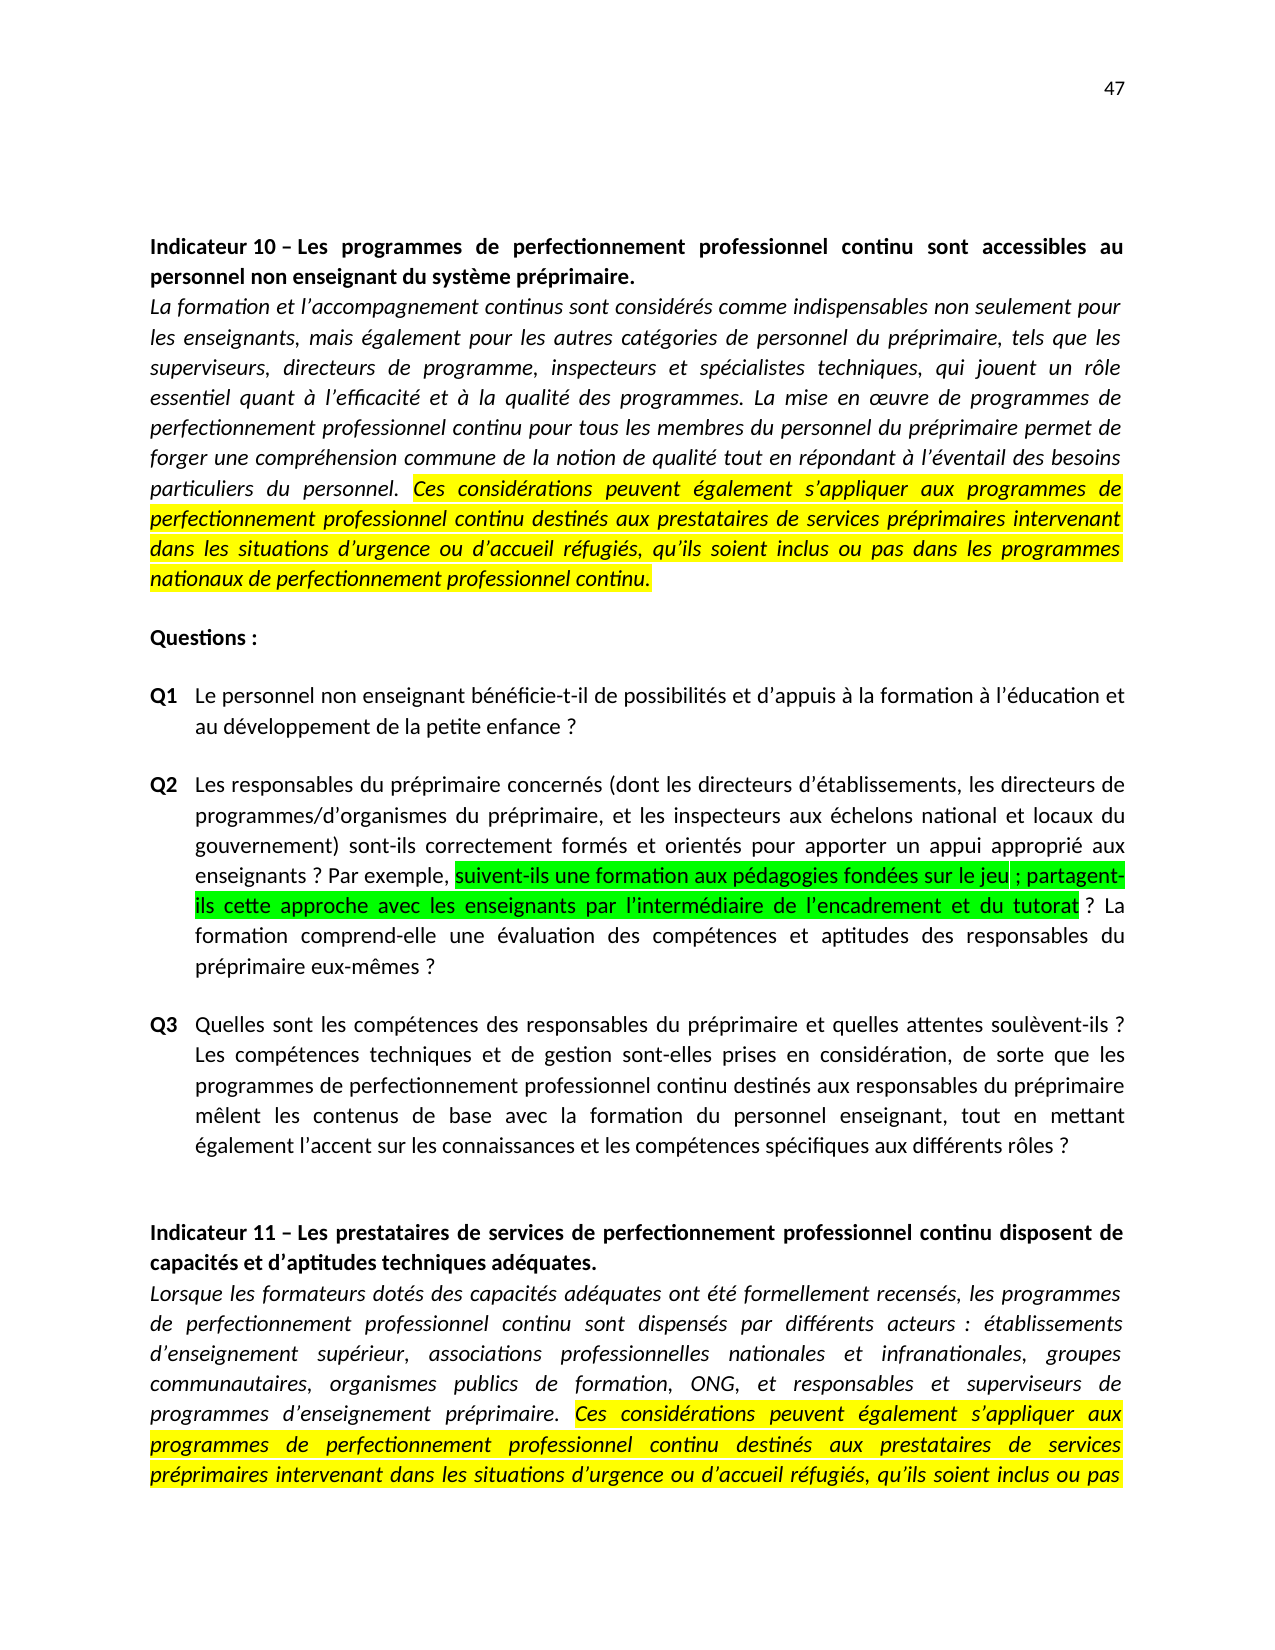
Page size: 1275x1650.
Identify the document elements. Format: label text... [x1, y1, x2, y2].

text Indicateur 11 – Les prestataires de services de perfectionnement professionnel continu disposent de capacités et d’aptitudes techniques adéquates. [150, 1218, 1125, 1277]
text Indicateur 10 – Les programmes de perfectionnement professionnel continu sont accessibles au personnel non enseignant du système préprimaire. [150, 232, 1125, 290]
text Q1 Le personnel non enseignant bénéficie-t-il de possibilités et d’appuis à la formation à l’éducation et au développement de la petite enfance ? [150, 682, 1125, 740]
text La formation et l’accompagnement continus sont considérés comme indispensables non seulement pour les enseignants, mais également pour les autres catégories de personnel du préprimaire, tels que les superviseurs, directeurs de programme, inspecteurs et spécialistes techniques, qui jouent un rôle essentiel quant à l’efficacité et à la qualité des programmes. La mise en œuvre de programmes de perfectionnement professionnel continu pour tous les membres du personnel du préprimaire permet de forger une compréhension commune de la notion de qualité tout en répondant à l’éventail des besoins particuliers du personnel. Ces considérations peuvent également s’appliquer aux programmes de perfectionnement professionnel continu destinés aux prestataires de services préprimaires intervenant dans les situations d’urgence ou d’accueil réfugiés, qu’ils soient inclus ou pas dans les programmes nationaux de perfectionnement professionnel continu. [150, 292, 1125, 592]
text Q2 Les responsables du préprimaire concernés (dont les directeurs d’établissements, les directeurs de programmes/d’organismes du préprimaire, et les inspecteurs aux échelons national et locaux du gouvernement) sont-ils correctement formés et orientés pour apporter un appui approprié aux enseignants ? Par exemple, suivent-ils une formation aux pédagogies fondées sur le jeu ; partagent-ils cette approche avec les enseignants par l’intermédiaire de l’encadrement et du tutorat ? La formation comprend-elle une évaluation des compétences et aptitudes des responsables du préprimaire eux-mêmes ? [150, 771, 1125, 980]
text Q3 Quelles sont les compétences des responsables du préprimaire et quelles attentes soulèvent-ils ? Les compétences techniques et de gestion sont-elles prises en considération, de sorte que les programmes de perfectionnement professionnel continu destinés aux responsables du préprimaire mêlent les contenus de base avec la formation du personnel enseignant, tout en mettant également l’accent sur les connaissances et les compétences spécifiques aux différents rôles ? [150, 1010, 1125, 1159]
text Questions : [150, 623, 1125, 651]
